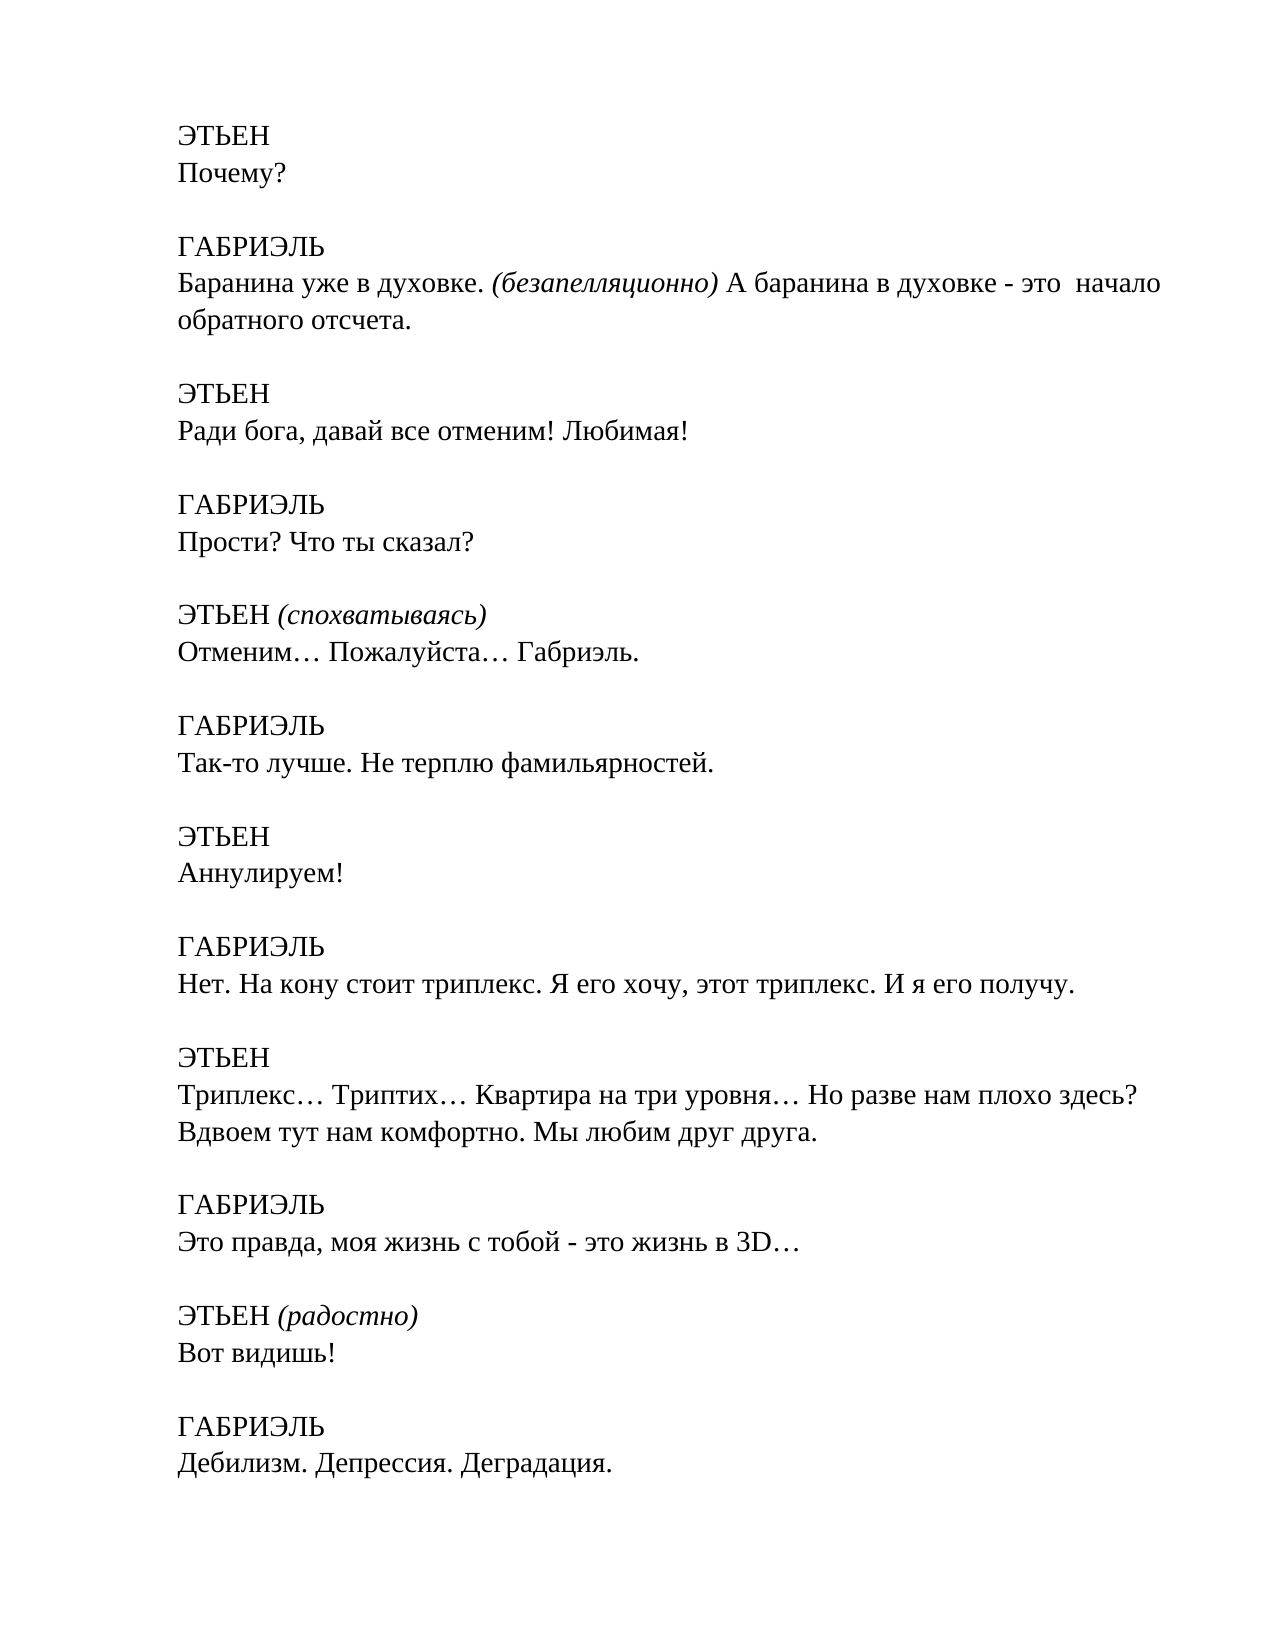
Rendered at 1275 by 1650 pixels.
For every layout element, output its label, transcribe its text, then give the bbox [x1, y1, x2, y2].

text ЭТЬЕН (спохватываясь) [177, 597, 1186, 631]
text Дебилизм. Депрессия. Деградация. [177, 1446, 1186, 1479]
text Прости? Что ты сказал? [177, 524, 1186, 557]
text ГАБРИЭЛЬ [177, 929, 1186, 963]
text ЭТЬЕН [177, 1040, 1186, 1073]
text ГАБРИЭЛЬ [177, 229, 1186, 262]
text ГАБРИЭЛЬ [177, 1409, 1186, 1442]
text Почему? [177, 155, 1186, 188]
text Аннулируем! [177, 856, 1186, 889]
text ГАБРИЭЛЬ [177, 487, 1186, 520]
text ЭТЬЕН [177, 376, 1186, 410]
text Ради бога, давай все отменим! Любимая! [177, 413, 1186, 447]
text ЭТЬЕН [177, 819, 1186, 852]
text Вот видишь! [177, 1335, 1186, 1368]
text ЭТЬЕН [177, 118, 1186, 152]
text Триплекс… Триптих… Квартира на три уровня… Но разве нам плохо здесь? Вдвоем тут нам комфортно. Мы любим друг друга. [177, 1077, 1186, 1147]
text ГАБРИЭЛЬ [177, 1187, 1186, 1221]
text ГАБРИЭЛЬ [177, 708, 1186, 742]
text Нет. На кону стоит триплекс. Я его хочу, этот триплекс. И я его получу. [177, 966, 1186, 1000]
text Это правда, моя жизнь с тобой - это жизнь в 3D… [177, 1224, 1186, 1258]
text Так-то лучше. Не терплю фамильярностей. [177, 745, 1186, 778]
text Баранина уже в духовке. (безапелляционно) А баранина в духовке - это начало обратного отсчета. [177, 266, 1186, 336]
text Отменим… Пожалуйста… Габриэль. [177, 634, 1186, 668]
text ЭТЬЕН (радостно) [177, 1298, 1186, 1332]
